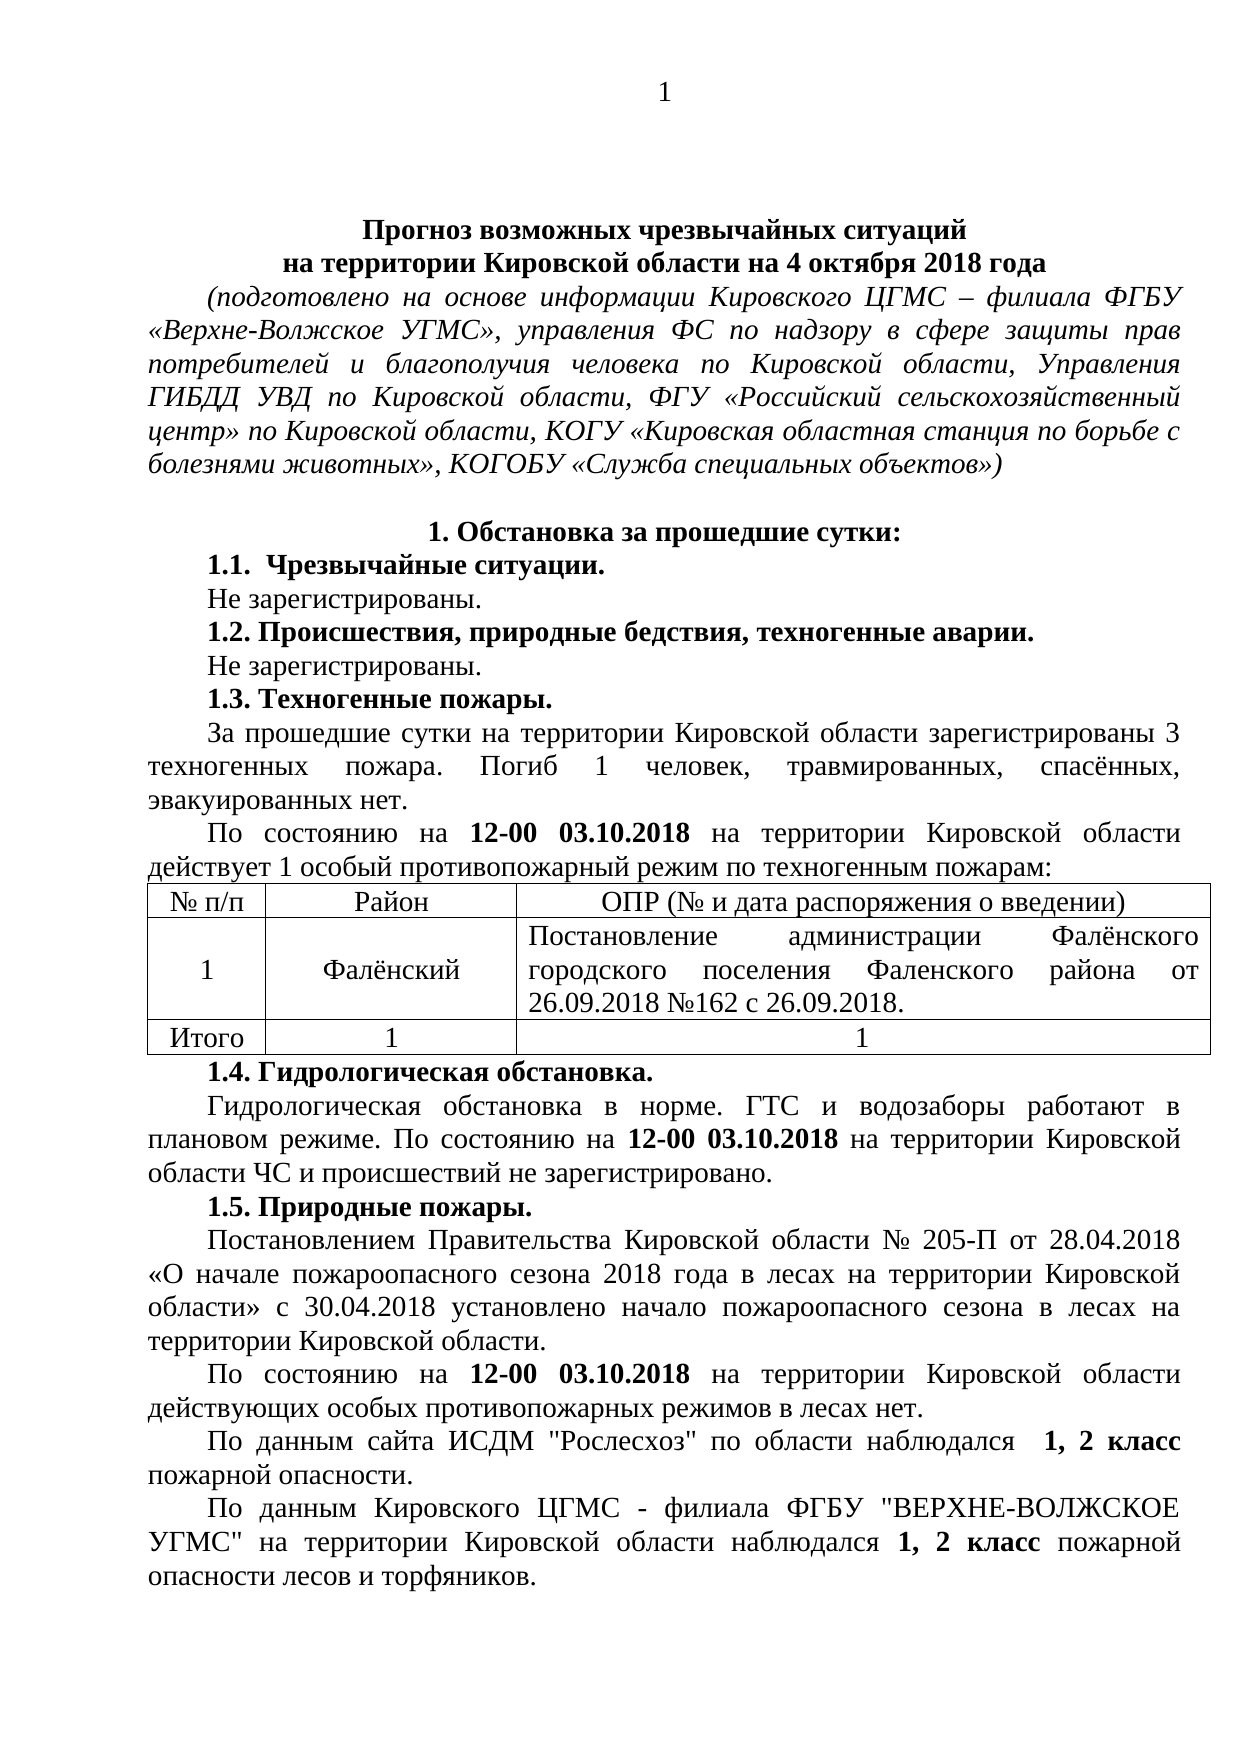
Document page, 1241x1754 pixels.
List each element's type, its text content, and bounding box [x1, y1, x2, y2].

text 1.3. Техногенные пожары. [148, 681, 1181, 715]
text По данным Кировского ЦГМС - филиала ФГБУ "ВЕРХНЕ-ВОЛЖСКОЕ УГМС" на территории Кировской области наблюдался 1, 2 класс пожарной опасности лесов и торфяников. [148, 1491, 1181, 1591]
text Не зарегистрированы. [207, 581, 1181, 614]
text Постановлением Правительства Кировской области № 205-П от 28.04.2018 «О начале пожароопасного сезона 2018 года в лесах на территории Кировской области» с 30.04.2018 установлено начало пожароопасного сезона в лесах на территории Кировской области. [148, 1222, 1181, 1356]
text За прошедшие сутки на территории Кировской области зарегистрированы 3 техногенных пожара. Погиб 1 человек, травмированных, спасённых, эвакуированных нет. [148, 715, 1181, 816]
text на территории Кировской области на 4 октября 2018 года [148, 245, 1181, 279]
text По состоянию на 12-00 03.10.2018 на территории Кировской области действует 1 особый противопожарный режим по техногенным пожарам: [148, 816, 1181, 883]
text По данным сайта ИСДМ "Рослесхоз" по области наблюдался 1, 2 класс пожарной опасности. [148, 1423, 1181, 1491]
text (подготовлено на основе информации Кировского ЦГМС – филиала ФГБУ «Верхне-Волжское УГМС», управления ФС по надзору в сфере защиты прав потребителей и благополучия человека по Кировской области, Управления ГИБДД УВД по Кировской области, ФГУ «Российский сельскохозяйственный центр» по Кировской области, КОГУ «Кировская областная станция по борьбе с болезнями животных», КОГОБУ «Служба специальных объектов») [148, 279, 1181, 480]
table_cell Постановление администрации Фалёнского городского поселения Фаленского района от 26.09.2018 №162 с 26.09.2018. [517, 918, 1210, 1019]
table_cell 1 [266, 1020, 516, 1053]
text По состоянию на 12-00 03.10.2018 на территории Кировской области действующих особых противопожарных режимов в лесах нет. [148, 1356, 1181, 1423]
table_cell 1 [148, 918, 265, 1019]
table_header Район [266, 884, 516, 917]
text Гидрологическая обстановка в норме. ГТС и водозаборы работают в плановом режиме. По состоянию на 12-00 03.10.2018 на территории Кировской области ЧС и происшествий не зарегистрировано. [148, 1088, 1181, 1189]
text Прогноз возможных чрезвычайных ситуаций [148, 212, 1181, 245]
table_header № п/п [148, 884, 265, 917]
table_header ОПР (№ и дата распоряжения о введении) [517, 884, 1210, 917]
text 1.5. Природные пожары. [148, 1189, 1181, 1222]
table_cell Фалёнский [266, 918, 516, 1019]
list Чрезвычайные ситуации. [207, 547, 1181, 581]
text Не зарегистрированы. [207, 648, 1181, 681]
text 1.2. Происшествия, природные бедствия, техногенные аварии. [148, 614, 1181, 648]
table_cell 1 [517, 1020, 1210, 1053]
text 1.4. Гидрологическая обстановка. [148, 1055, 1181, 1088]
table_cell Итого [148, 1020, 265, 1053]
text 1. Обстановка за прошедшие сутки: [148, 514, 1181, 547]
